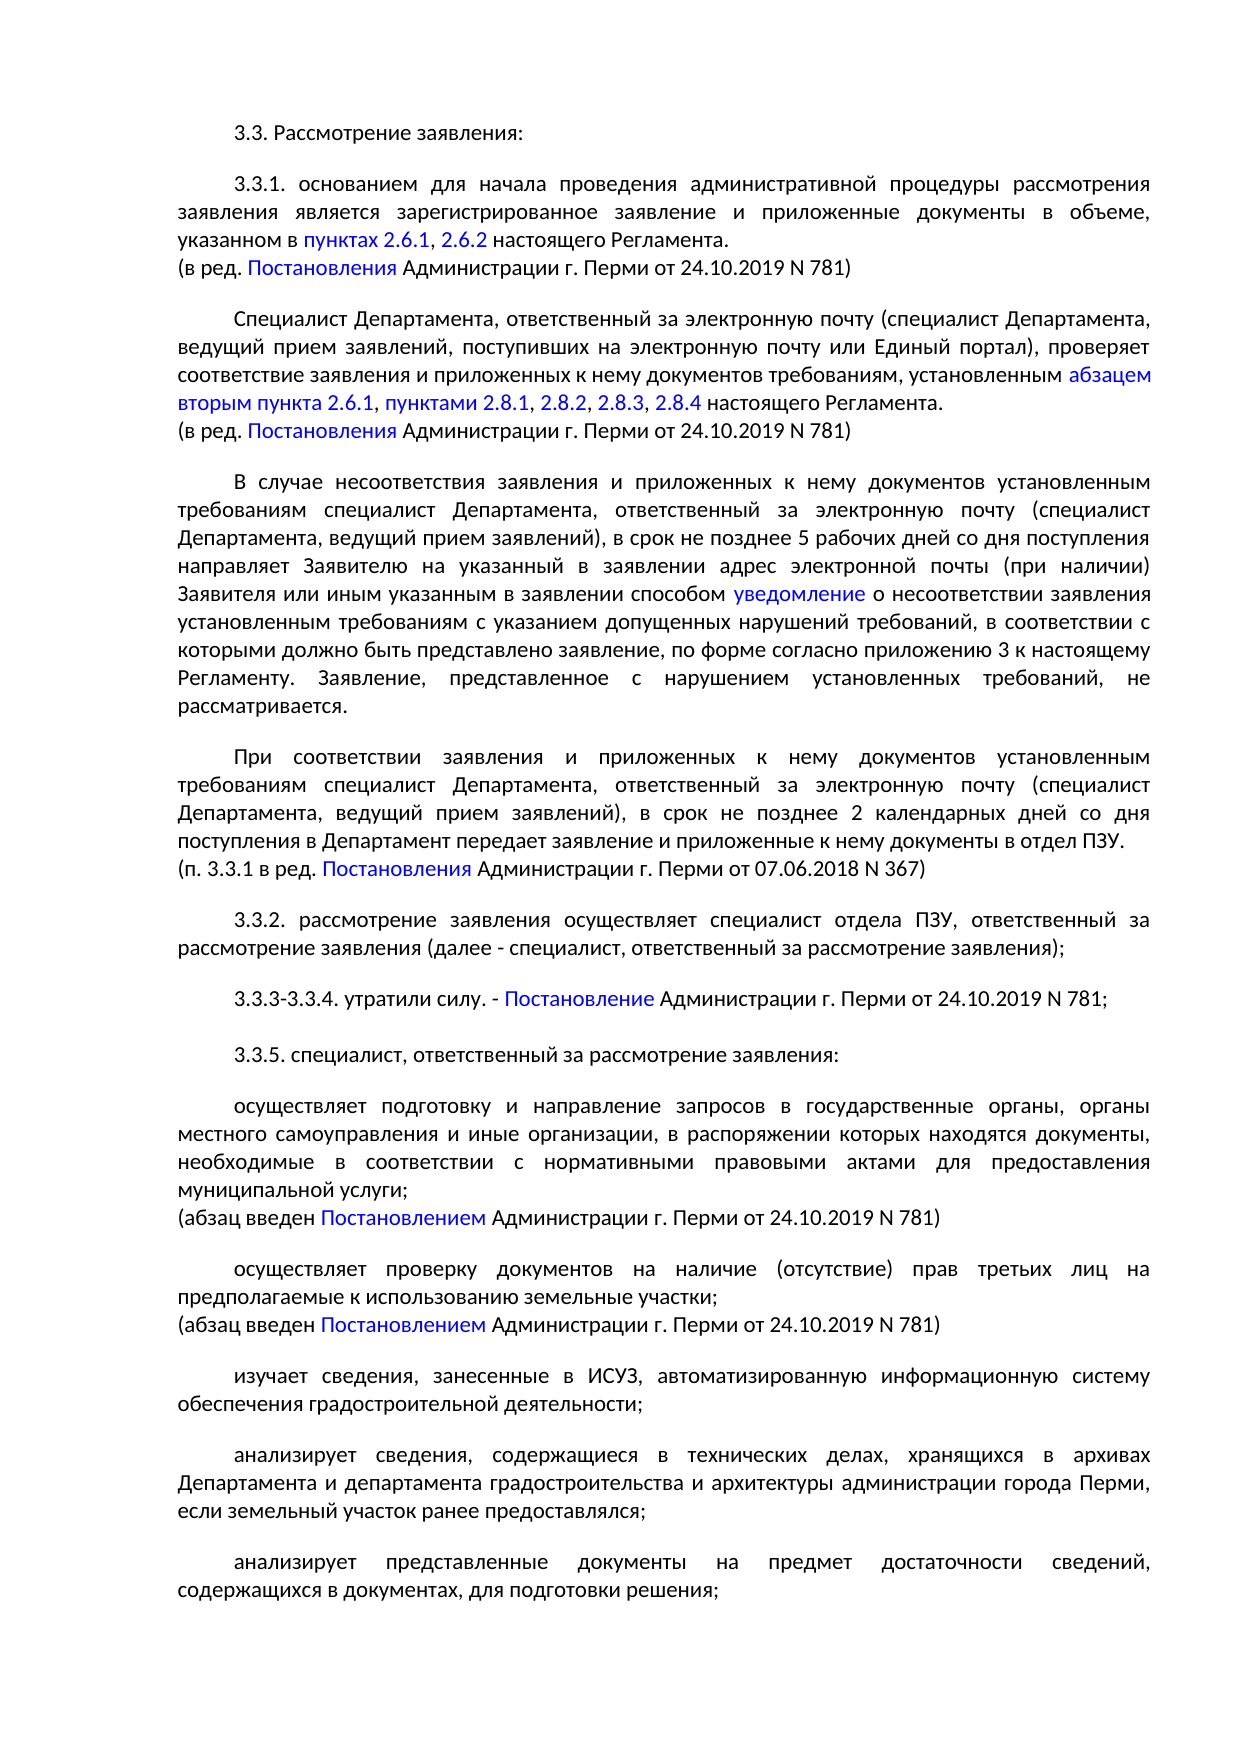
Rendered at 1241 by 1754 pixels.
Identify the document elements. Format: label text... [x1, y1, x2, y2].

text изучает сведения, занесенные в ИСУЗ, автоматизированную информационную систему обеспечения градостроительной деятельности; [177, 1361, 1152, 1417]
text анализирует сведения, содержащиеся в технических делах, хранящихся в архивах Департамента и департамента градостроительства и архитектуры администрации города Перми, если земельный участок ранее предоставлялся; [177, 1440, 1152, 1524]
text осуществляет подготовку и направление запросов в государственные органы, органы местного самоуправления и иные организации, в распоряжении которых находятся документы, необходимые в соответствии с нормативными правовыми актами для предоставления муниципальной услуги; [177, 1091, 1152, 1203]
text осуществляет проверку документов на наличие (отсутствие) прав третьих лиц на предполагаемые к использованию земельные участки; [177, 1254, 1152, 1310]
text (п. 3.3.1 в ред. Постановления Администрации г. Перми от 07.06.2018 N 367) [177, 854, 1152, 882]
text 3.3. Рассмотрение заявления: [177, 118, 1152, 146]
text 3.3.1. основанием для начала проведения административной процедуры рассмотрения заявления является зарегистрированное заявление и приложенные документы в объеме, указанном в пунктах 2.6.1, 2.6.2 настоящего Регламента. [177, 169, 1152, 253]
text 3.3.3-3.3.4. утратили силу. - Постановление Администрации г. Перми от 24.10.2019 N 781; [177, 984, 1152, 1012]
text Специалист Департамента, ответственный за электронную почту (специалист Департамента, ведущий прием заявлений, поступивших на электронную почту или Единый портал), проверяет соответствие заявления и приложенных к нему документов требованиям, установленным абзацем вторым пункта 2.6.1, пунктами 2.8.1, 2.8.2, 2.8.3, 2.8.4 настоящего Регламента. [177, 304, 1152, 416]
text (абзац введен Постановлением Администрации г. Перми от 24.10.2019 N 781) [177, 1310, 1152, 1338]
text 3.3.5. специалист, ответственный за рассмотрение заявления: [177, 1040, 1152, 1068]
text В случае несоответствия заявления и приложенных к нему документов установленным требованиям специалист Департамента, ответственный за электронную почту (специалист Департамента, ведущий прием заявлений), в срок не позднее 5 рабочих дней со дня поступления направляет Заявителю на указанный в заявлении адрес электронной почты (при наличии) Заявителя или иным указанным в заявлении способом уведомление о несоответствии заявления установленным требованиям с указанием допущенных нарушений требований, в соответствии с которыми должно быть представлено заявление, по форме согласно приложению 3 к настоящему Регламенту. Заявление, представленное с нарушением установленных требований, не рассматривается. [177, 467, 1152, 719]
text анализирует представленные документы на предмет достаточности сведений, содержащихся в документах, для подготовки решения; [177, 1547, 1152, 1603]
text При соответствии заявления и приложенных к нему документов установленным требованиям специалист Департамента, ответственный за электронную почту (специалист Департамента, ведущий прием заявлений), в срок не позднее 2 календарных дней со дня поступления в Департамент передает заявление и приложенные к нему документы в отдел ПЗУ. [177, 742, 1152, 854]
text (абзац введен Постановлением Администрации г. Перми от 24.10.2019 N 781) [177, 1203, 1152, 1231]
text (в ред. Постановления Администрации г. Перми от 24.10.2019 N 781) [177, 416, 1152, 444]
text 3.3.2. рассмотрение заявления осуществляет специалист отдела ПЗУ, ответственный за рассмотрение заявления (далее - специалист, ответственный за рассмотрение заявления); [177, 905, 1152, 961]
text (в ред. Постановления Администрации г. Перми от 24.10.2019 N 781) [177, 253, 1152, 281]
